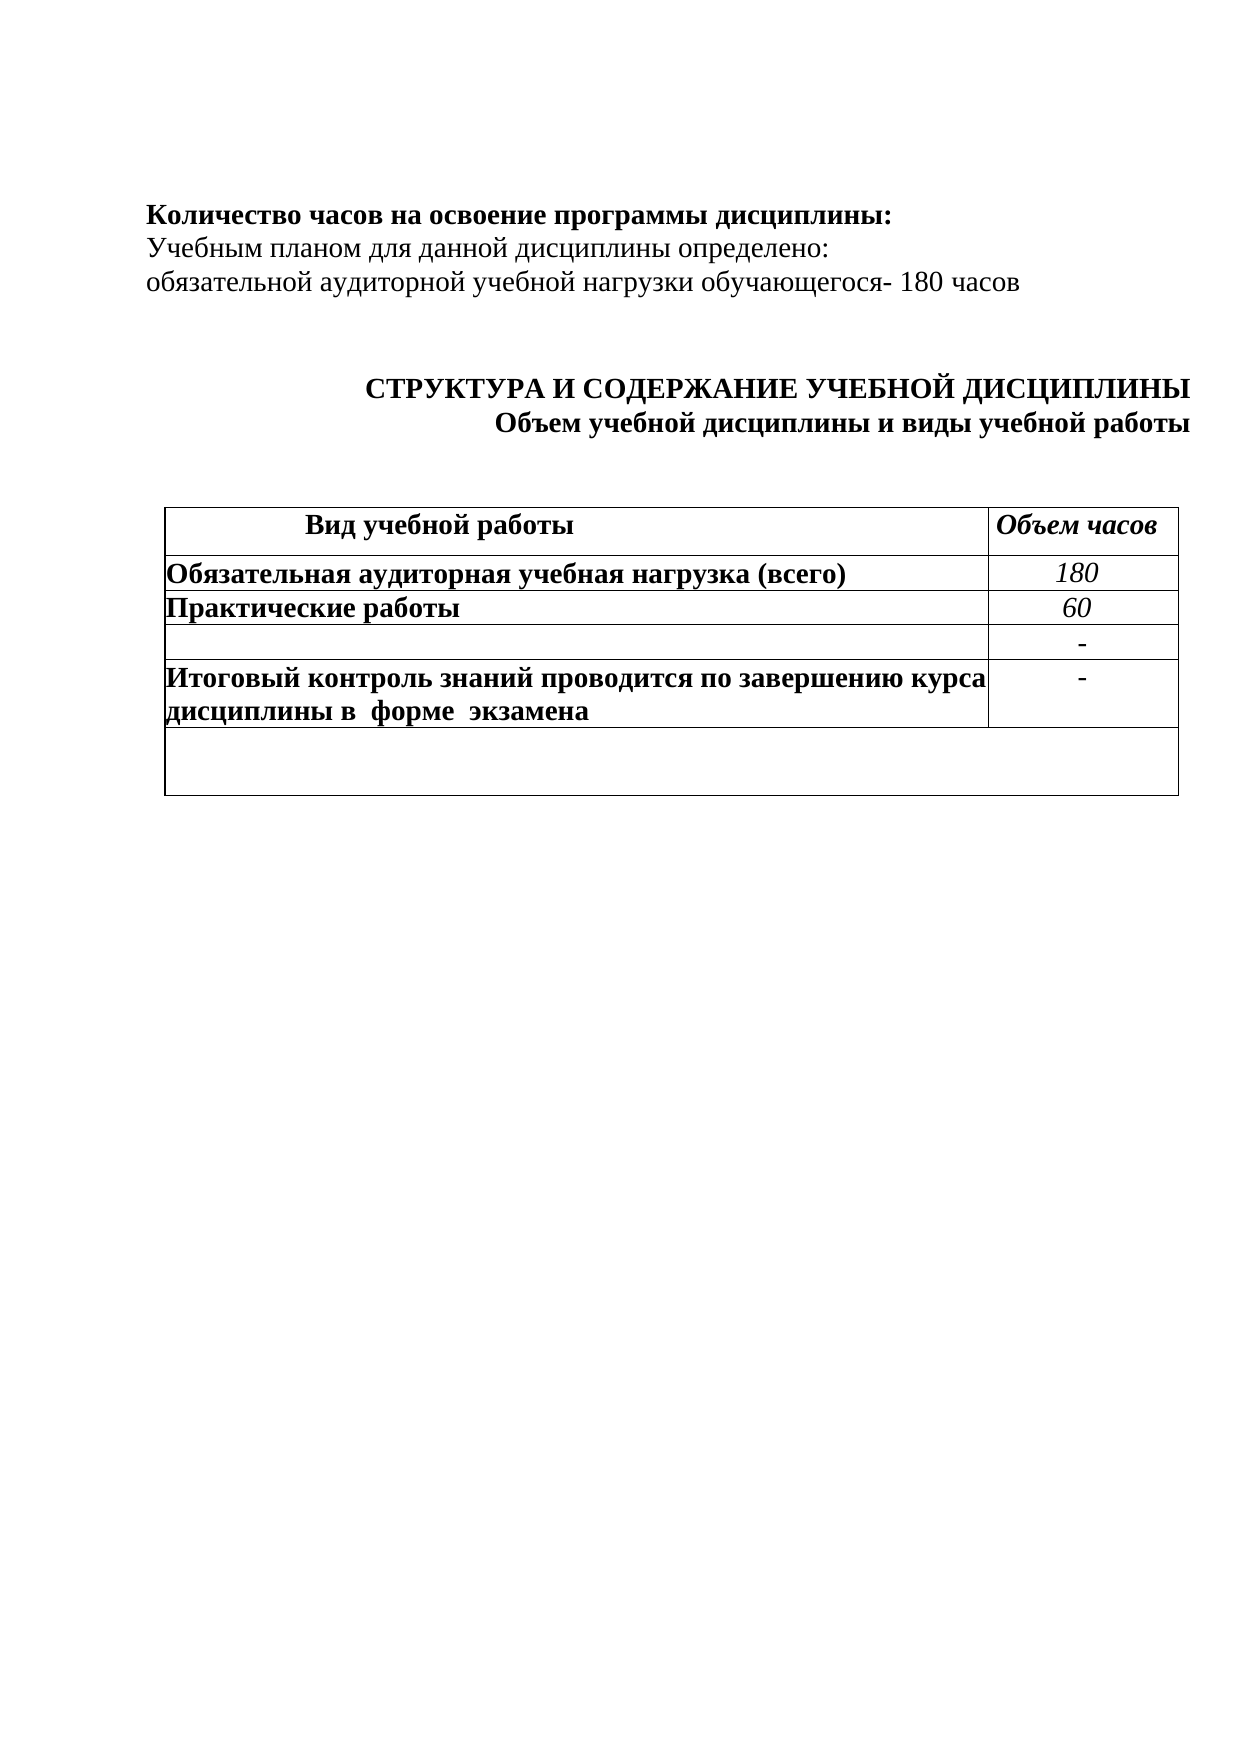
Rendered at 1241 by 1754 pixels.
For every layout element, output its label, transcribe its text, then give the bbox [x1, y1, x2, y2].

table_header Вид учебной работы [166, 508, 988, 555]
table_cell - [989, 625, 1178, 659]
list Количество часов на освоение программы дисциплины: [146, 198, 1190, 231]
table_cell [166, 728, 1178, 795]
table_cell [166, 625, 988, 659]
table_cell Обязательная аудиторная учебная нагрузка (всего) [166, 556, 988, 590]
list Объем учебной дисциплины и виды учебной работы [146, 405, 1190, 439]
text СТРУКТУРА И СОДЕРЖАНИЕ УЧЕБНОЙ ДИСЦИПЛИНЫ [146, 372, 1190, 405]
table_cell 180 [989, 556, 1178, 590]
table_cell 60 [989, 591, 1178, 624]
table_cell Итоговый контроль знаний проводится по завершению курса дисциплины в форме экзамена [166, 660, 988, 727]
table_header Объем часов [989, 508, 1178, 555]
text Учебным планом для данной дисциплины определено: [146, 231, 1184, 264]
table_cell Практические работы [166, 591, 988, 624]
table_cell - [989, 660, 1178, 727]
text обязательной аудиторной учебной нагрузки обучающегося- 180 часов [146, 264, 1190, 298]
